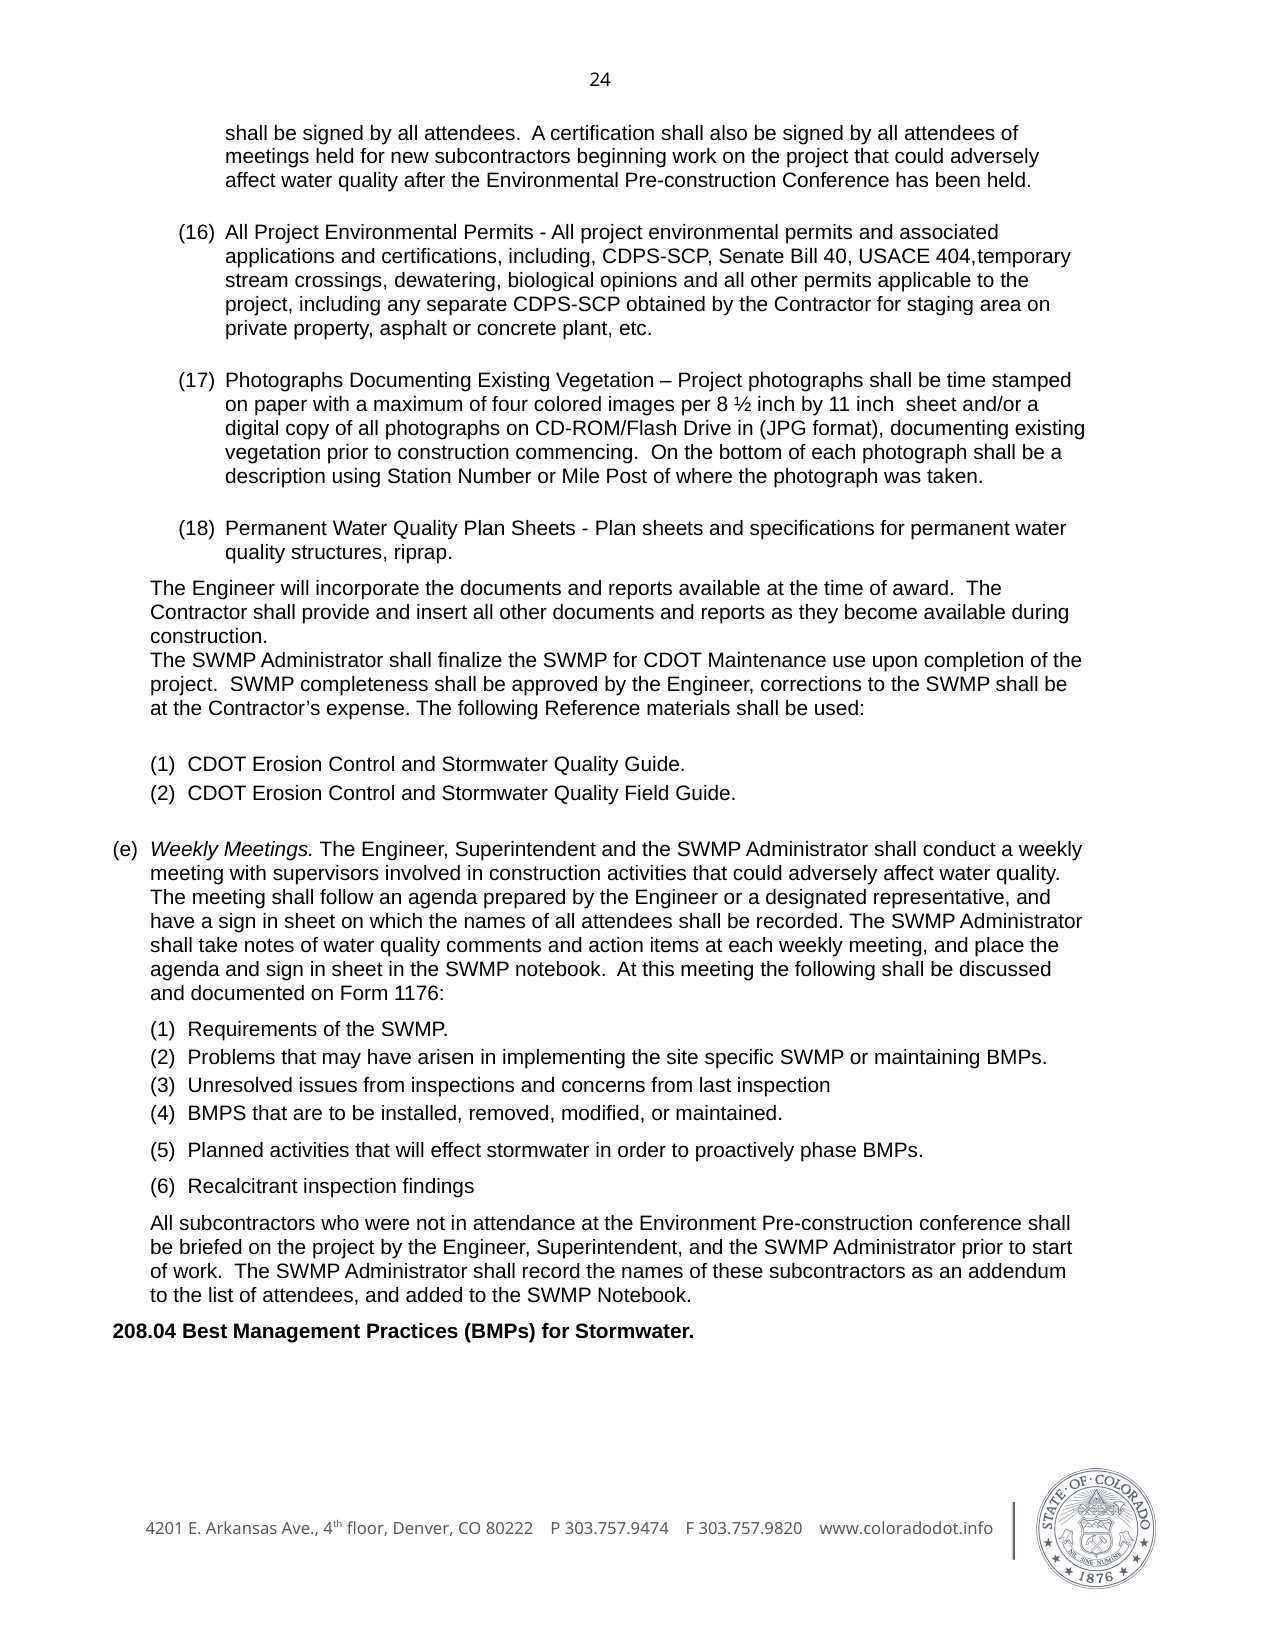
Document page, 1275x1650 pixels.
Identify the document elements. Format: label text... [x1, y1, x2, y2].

list Unresolved issues from inspections and concerns from last inspection [150, 1073, 1087, 1097]
list Planned activities that will effect stormwater in order to proactively phase BMPs. [150, 1138, 1087, 1162]
list BMPS that are to be installed, removed, modified, or maintained. [150, 1101, 1087, 1125]
list Recalcitrant inspection findings [150, 1174, 1087, 1198]
list Problems that may have arisen in implementing the site specific SWMP or maintaining BMPs. [150, 1045, 1087, 1069]
text All subcontractors who were not in attendance at the Environment Pre-construction conference shall be briefed on the project by the Engineer, Superintendent, and the SWMP Administrator prior to start of work. The SWMP Administrator shall record the names of these subcontractors as an addendum to the list of attendees, and added to the SWMP Notebook. [112, 1211, 1087, 1306]
list Permanent Water Quality Plan Sheets - Plan sheets and specifications for permanent water quality structures, riprap. [178, 516, 1087, 564]
text 208.04 Best Management Practices (BMPs) for Stormwater. [112, 1319, 1087, 1343]
list All Project Environmental Permits - All project environmental permits and associated applications and certifications, including, CDPS-SCP, Senate Bill 40, USACE 404,temporary stream crossings, dewatering, biological opinions and all other permits applicable to the project, including any separate CDPS-SCP obtained by the Contractor for staging area on private property, asphalt or concrete plant, etc. [178, 220, 1087, 368]
list CDOT Erosion Control and Stormwater Quality Field Guide. [150, 780, 1087, 804]
list Photographs Documenting Existing Vegetation – Project photographs shall be time stamped on paper with a maximum of four colored images per 8 ½ inch by 11 inch sheet and/or a digital copy of all photographs on CD-ROM/Flash Drive in (JPG format), documenting existing vegetation prior to construction commencing. On the bottom of each photograph shall be a description using Station Number or Mile Post of where the photograph was taken. [178, 368, 1087, 516]
list Requirements of the SWMP. [150, 1017, 1087, 1041]
list CDOT Erosion Control and Stormwater Quality Guide. [150, 752, 1087, 776]
text (e) Weekly Meetings. The Engineer, Superintendent and the SWMP Administrator shall conduct a weekly meeting with supervisors involved in construction activities that could adversely affect water quality. The meeting shall follow an agenda prepared by the Engineer or a designated representative, and have a sign in sheet on which the names of all attendees shall be recorded. The SWMP Administrator shall take notes of water quality comments and action items at each weekly meeting, and place the agenda and sign in sheet in the SWMP notebook. At this meeting the following shall be discussed and documented on Form 1176: [112, 837, 1087, 1004]
picture [1036, 1468, 1156, 1589]
text The Engineer will incorporate the documents and reports available at the time of award. The Contractor shall provide and insert all other documents and reports as they become available during construction. The SWMP Administrator shall finalize the SWMP for CDOT Maintenance use upon completion of the project. SWMP completeness shall be approved by the Engineer, corrections to the SWMP shall be at the Contractor’s expense. The following Reference materials shall be used: [150, 576, 1087, 720]
